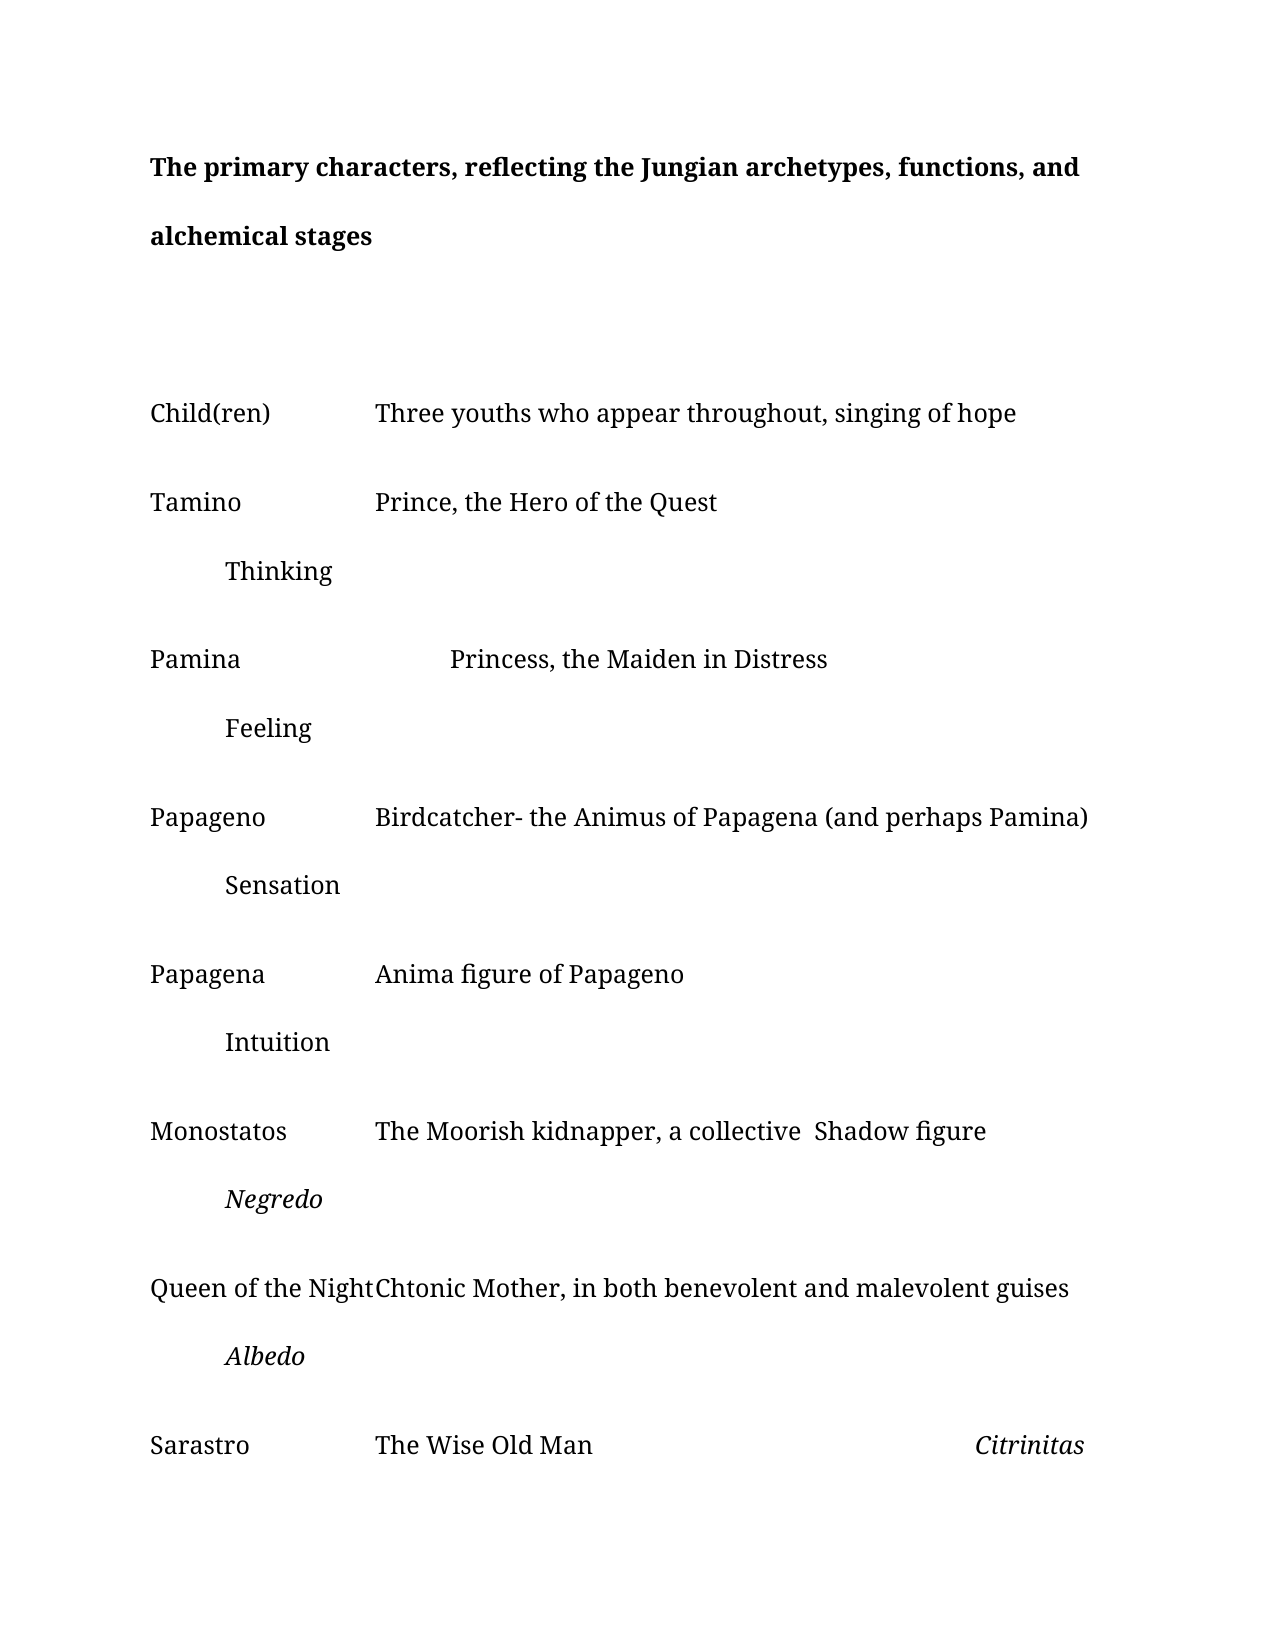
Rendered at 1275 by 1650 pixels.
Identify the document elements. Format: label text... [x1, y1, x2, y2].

text Papageno Birdcatcher- the Animus of Papagena (and perhaps Pamina) Sensation [150, 799, 1125, 901]
text Queen of the Night Chtonic Mother, in both benevolent and malevolent guises Albedo [150, 1270, 1125, 1373]
text Sarastro The Wise Old Man Citrinitas [150, 1427, 1125, 1462]
text Tamino Prince, the Hero of the Quest Thinking [150, 485, 1125, 587]
text Child(ren) Three youths who appear throughout, singing of hope [150, 396, 1125, 430]
text Papagena Anima figure of Papageno Intuition [150, 956, 1125, 1058]
text Monostatos The Moorish kidnapper, a collective Shadow figure Negredo [150, 1113, 1125, 1216]
text The primary characters, reflecting the Jungian archetypes, functions, and alchemical stages [150, 150, 1125, 252]
text Pamina Princess, the Maiden in Distress Feeling [150, 642, 1125, 744]
